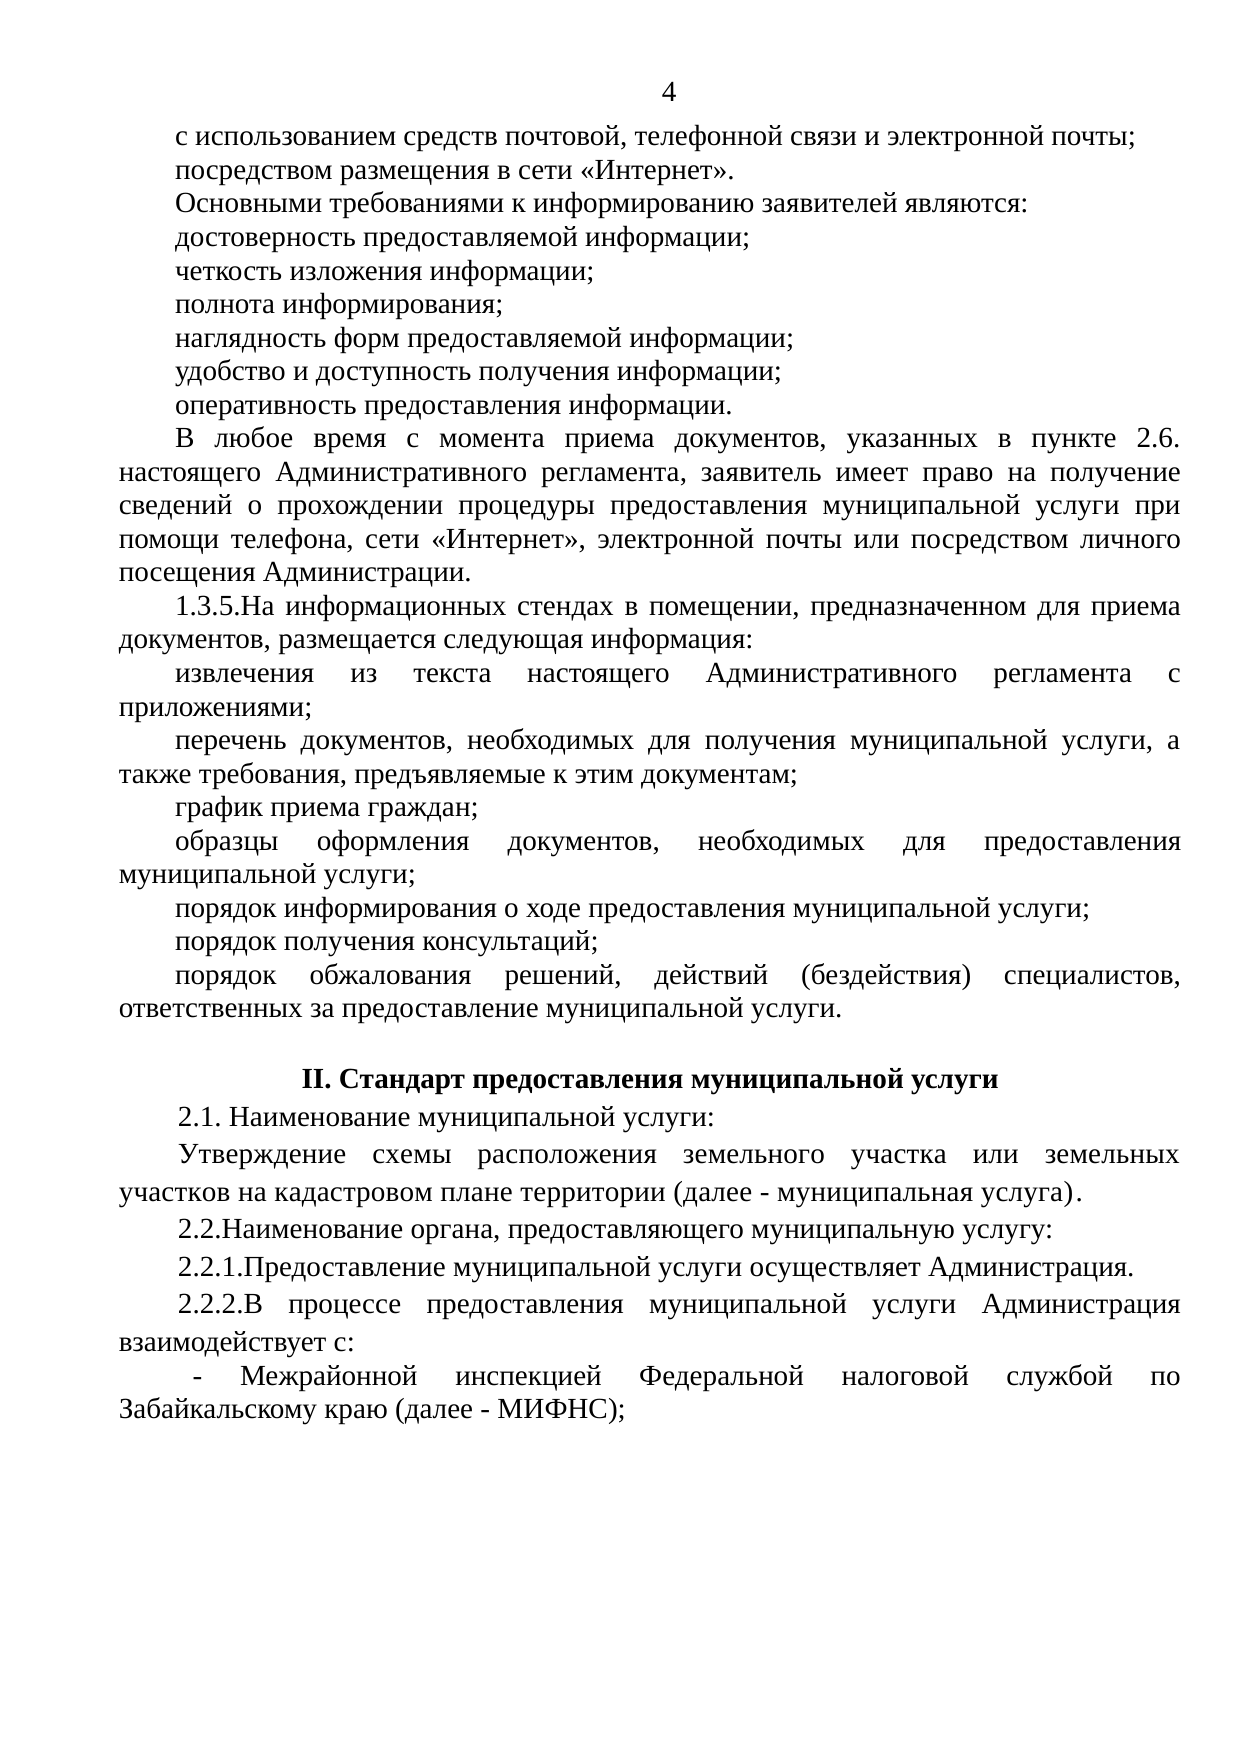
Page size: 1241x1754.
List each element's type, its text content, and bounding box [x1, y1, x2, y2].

text извлечения из текста настоящего Административного регламента с приложениями; [118, 655, 1182, 722]
text образцы оформления документов, необходимых для предоставления муниципальной услуги; [118, 823, 1182, 890]
text 2.2.Наименование органа, предоставляющего муниципальную услугу: [118, 1208, 1182, 1245]
text II. Стандарт предоставления муниципальной услуги [118, 1058, 1182, 1095]
text 1.3.5.На информационных стендах в помещении, предназначенном для приема документов, размещается следующая информация: [118, 588, 1182, 655]
text порядок получения консультаций; [118, 923, 1182, 957]
text - Межрайонной инспекцией Федеральной налоговой службой по Забайкальскому краю (далее - МИФНС); [118, 1358, 1182, 1425]
text с использованием средств почтовой, телефонной связи и электронной почты; [118, 118, 1182, 152]
text В любое время с момента приема документов, указанных в пункте 2.6. настоящего Административного регламента, заявитель имеет право на получение сведений о прохождении процедуры предоставления муниципальной услуги при помощи телефона, сети «Интернет», электронной почты или посредством личного посещения Администрации. [118, 420, 1182, 588]
text оперативность предоставления информации. [118, 387, 1182, 420]
text график приема граждан; [118, 789, 1182, 823]
text достоверность предоставляемой информации; [118, 219, 1182, 253]
text полнота информирования; [118, 286, 1182, 320]
text перечень документов, необходимых для получения муниципальной услуги, а также требования, предъявляемые к этим документам; [118, 722, 1182, 789]
text наглядность форм предоставляемой информации; [118, 320, 1182, 353]
text Утверждение схемы расположения земельного участка или земельных участков на кадастровом плане территории (далее - муниципальная услуга). [118, 1133, 1182, 1208]
text четкость изложения информации; [118, 253, 1182, 286]
text Основными требованиями к информированию заявителей являются: [118, 186, 1182, 219]
text порядок информирования о ходе предоставления муниципальной услуги; [118, 890, 1182, 923]
text 2.2.2.В процессе предоставления муниципальной услуги Администрация взаимодействует с: [118, 1283, 1182, 1358]
text 2.1. Наименование муниципальной услуги: [118, 1095, 1182, 1133]
text удобство и доступность получения информации; [118, 353, 1182, 387]
text порядок обжалования решений, действий (бездействия) специалистов, ответственных за предоставление муниципальной услуги. [118, 957, 1182, 1024]
text посредством размещения в сети «Интернет». [118, 152, 1182, 186]
text 2.2.1.Предоставление муниципальной услуги осуществляет Администрация. [118, 1245, 1182, 1283]
